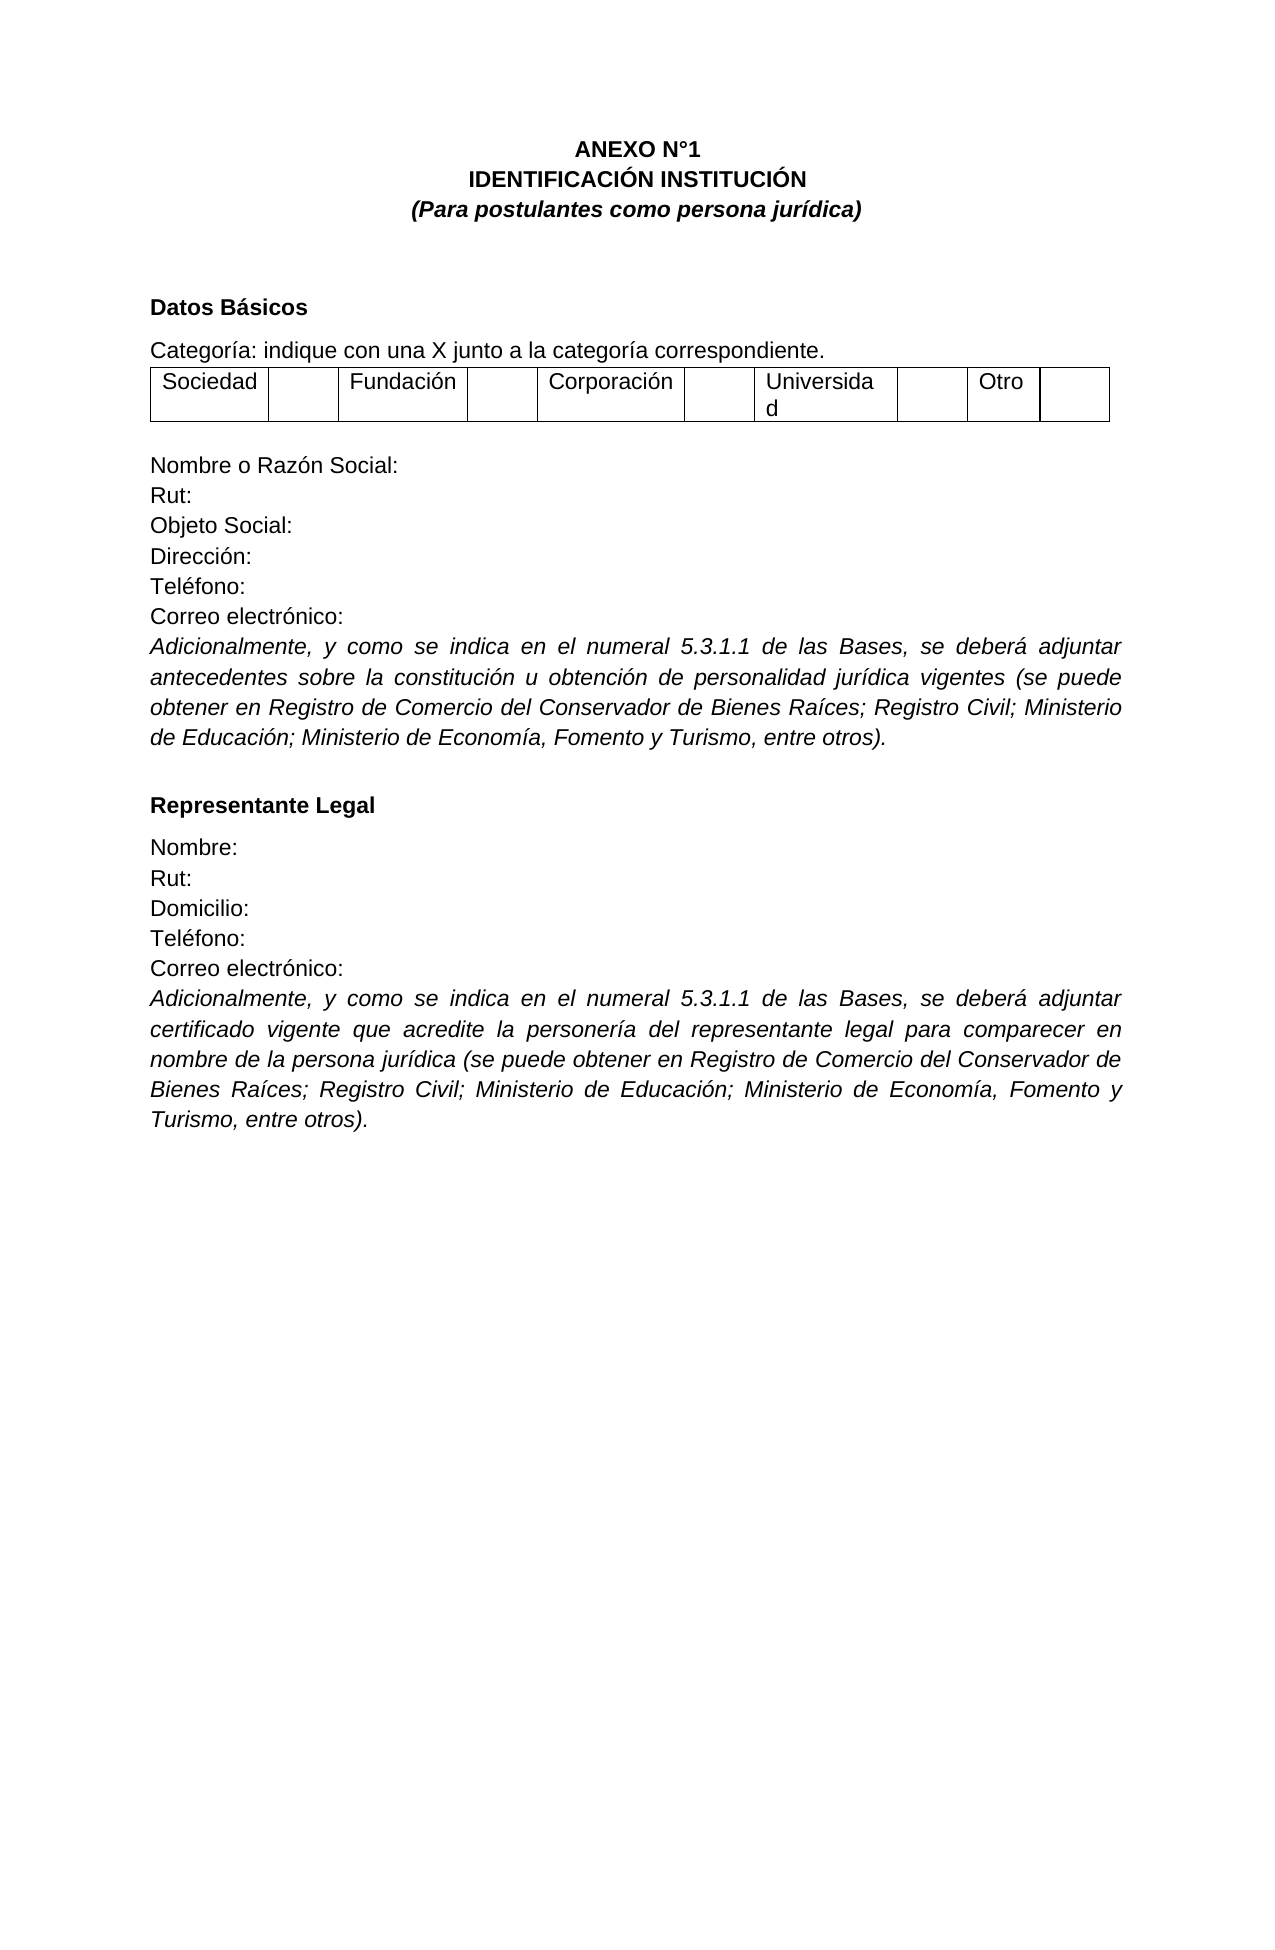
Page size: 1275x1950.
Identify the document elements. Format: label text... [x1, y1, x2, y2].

table_header [468, 368, 537, 421]
text IDENTIFICACIÓN INSTITUCIÓN [150, 166, 1125, 192]
subtitle Representante Legal [150, 792, 1125, 818]
table_header [685, 368, 754, 421]
table_header Universidad [755, 368, 897, 421]
text Adicionalmente, y como se indica en el numeral 5.3.1.1 de las Bases, se deberá adjuntar antecedentes sobre la constitución u obtención de personalidad jurídica vigentes (se puede obtener en Registro de Comercio del Conservador de Bienes Raíces; Registro Civil; Ministerio de Educación; Ministerio de Economía, Fomento y Turismo, entre otros). [150, 633, 1125, 750]
subtitle Datos Básicos [150, 294, 1125, 321]
text Correo electrónico: [150, 955, 1125, 982]
text Nombre: [150, 834, 1125, 861]
text Objeto Social: [150, 512, 1125, 539]
text Categoría: indique con una X junto a la categoría correspondiente. [150, 337, 1125, 363]
table_header Fundación [339, 368, 467, 421]
table_header Corporación [538, 368, 684, 421]
text Adicionalmente, y como se indica en el numeral 5.3.1.1 de las Bases, se deberá adjuntar certificado vigente que acredite la personería del representante legal para comparecer en nombre de la persona jurídica (se puede obtener en Registro de Comercio del Conservador de Bienes Raíces; Registro Civil; Ministerio de Educación; Ministerio de Economía, Fomento y Turismo, entre otros). [150, 985, 1125, 1133]
table_header Sociedad [151, 368, 268, 421]
text Domicilio: [150, 895, 1125, 921]
text Teléfono: [150, 925, 1125, 951]
text Correo electrónico: [150, 603, 1125, 629]
text ANEXO N°1 [150, 136, 1125, 162]
table_header [269, 368, 338, 421]
table_header [1041, 368, 1109, 421]
text (Para postulantes como persona jurídica) [150, 196, 1125, 223]
text Dirección: [150, 543, 1125, 569]
text Rut: [150, 482, 1125, 509]
text Rut: [150, 864, 1125, 891]
table_header [898, 368, 967, 421]
text Nombre o Razón Social: [150, 452, 1125, 478]
text Teléfono: [150, 573, 1125, 599]
table_header Otro [968, 368, 1039, 421]
